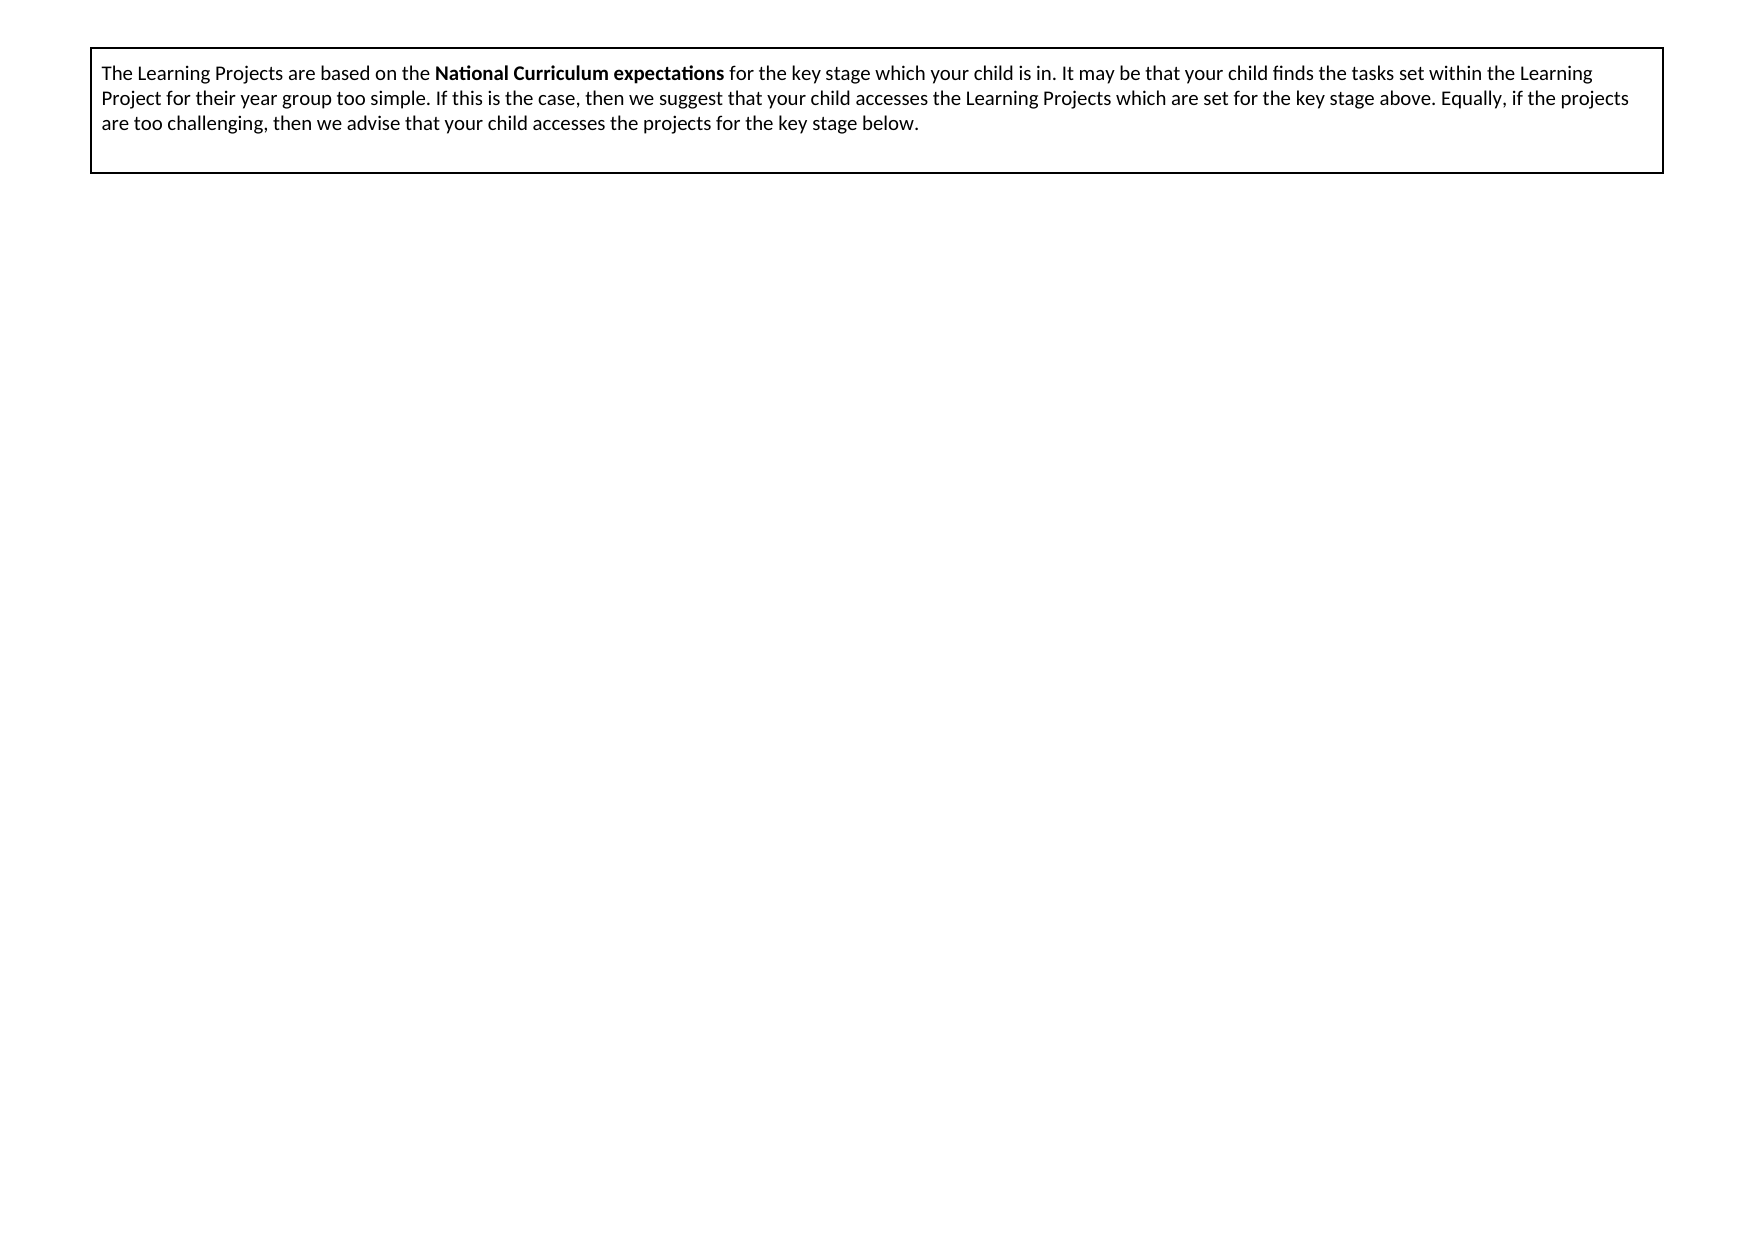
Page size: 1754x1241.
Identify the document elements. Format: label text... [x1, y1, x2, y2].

table_cell The Learning Projects are based on the National Curriculum expectations for the key stage which your child is in. It may be that your child finds the tasks set within the Learning Project for their year group too simple. If this is the case, then we suggest that your child accesses the Learning Projects which are set for the key stage above. Equally, if the projects are too challenging, then we advise that your child accesses the projects for the key stage below. [92, 49, 1662, 172]
